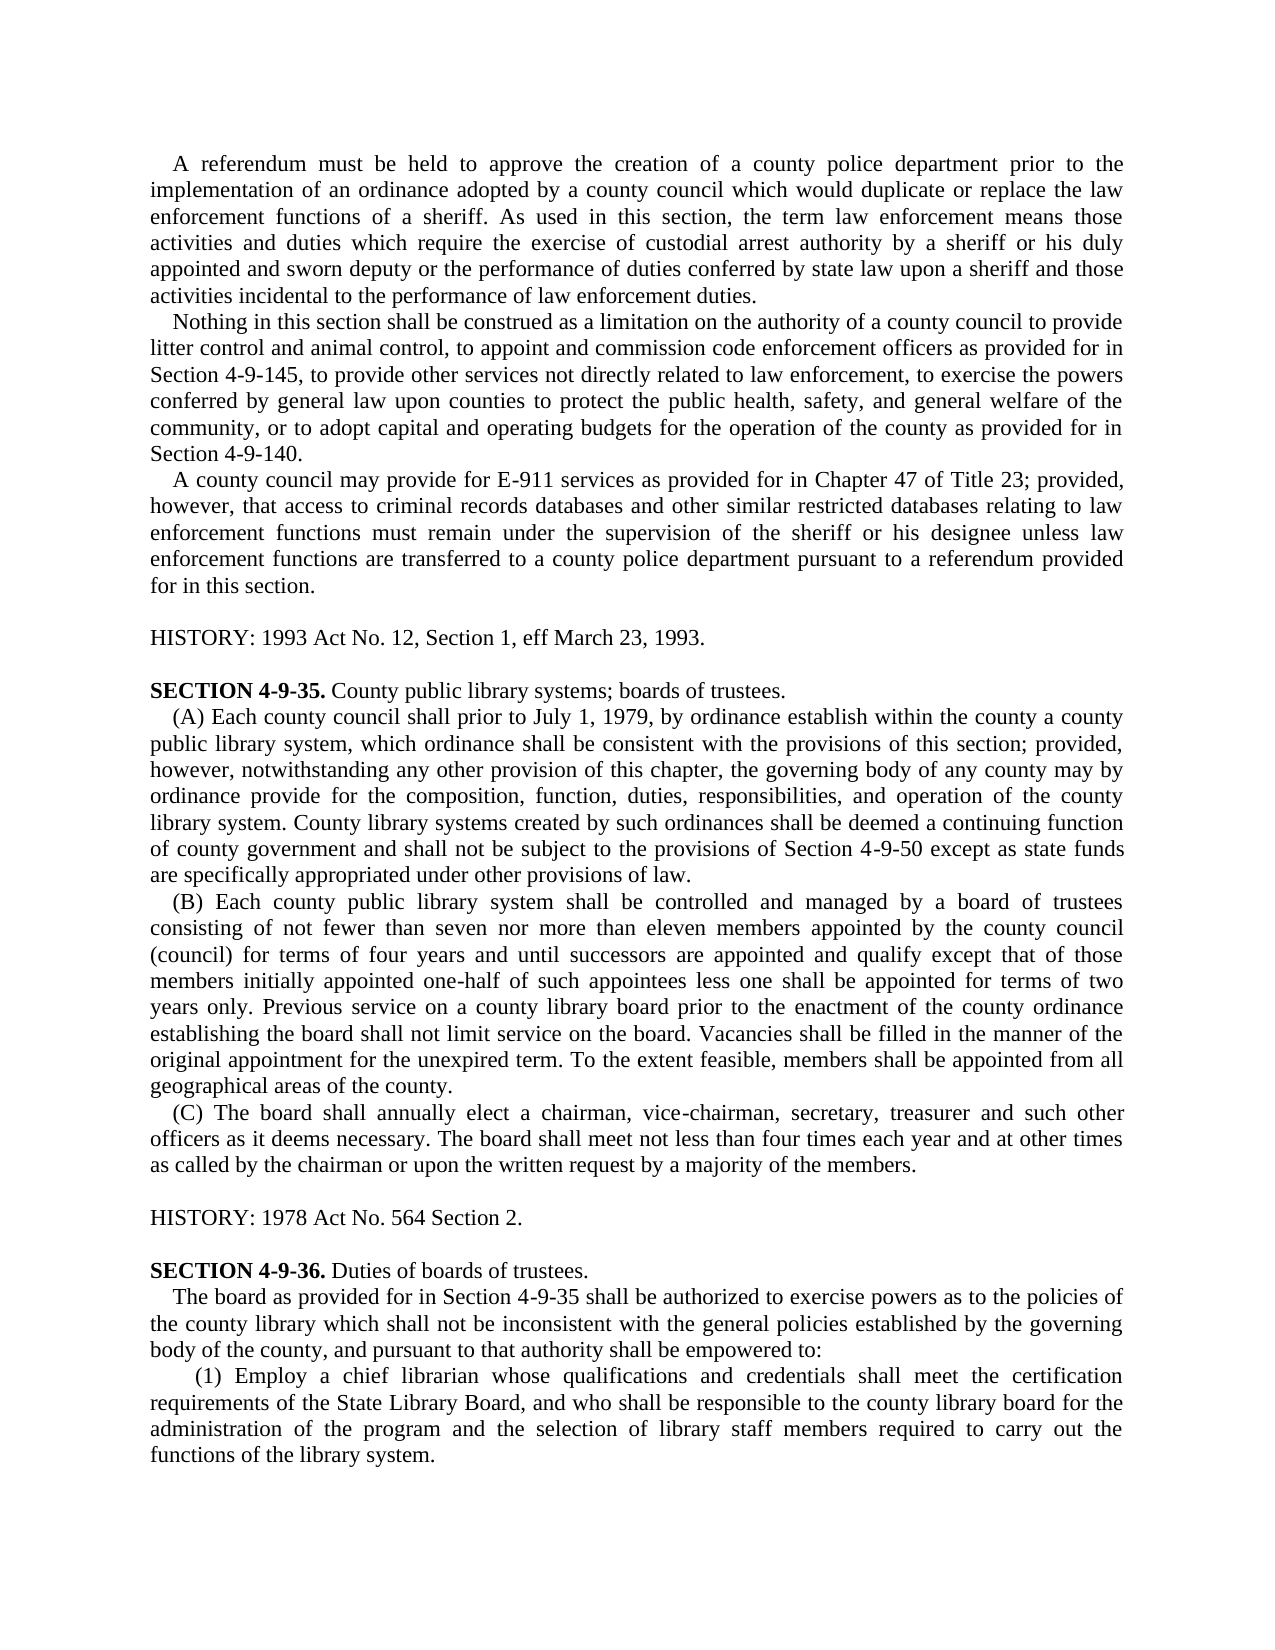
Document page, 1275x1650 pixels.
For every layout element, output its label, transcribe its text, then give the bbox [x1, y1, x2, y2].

text HISTORY: 1978 Act No. 564 Section 2. [150, 1204, 1125, 1231]
text HISTORY: 1993 Act No. 12, Section 1, eff March 23, 1993. [150, 624, 1125, 651]
text SECTION 4-9-35. County public library systems; boards of trustees. [150, 677, 1125, 703]
text (C) The board shall annually elect a chairman, vice-chairman, secretary, treasurer and such other officers as it deems necessary. The board shall meet not less than four times each year and at other times as called by the chairman or upon the written request by a majority of the members. [150, 1099, 1125, 1178]
text Nothing in this section shall be construed as a limitation on the authority of a county council to provide litter control and animal control, to appoint and commission code enforcement officers as provided for in Section 4-9-145, to provide other services not directly related to law enforcement, to exercise the powers conferred by general law upon counties to protect the public health, safety, and general welfare of the community, or to adopt capital and operating budgets for the operation of the county as provided for in Section 4-9-140. [150, 308, 1125, 466]
text A referendum must be held to approve the creation of a county police department prior to the implementation of an ordinance adopted by a county council which would duplicate or replace the law enforcement functions of a sheriff. As used in this section, the term law enforcement means those activities and duties which require the exercise of custodial arrest authority by a sheriff or his duly appointed and sworn deputy or the performance of duties conferred by state law upon a sheriff and those activities incidental to the performance of law enforcement duties. [150, 150, 1125, 308]
text (1) Employ a chief librarian whose qualifications and credentials shall meet the certification requirements of the State Library Board, and who shall be responsible to the county library board for the administration of the program and the selection of library staff members required to carry out the functions of the library system. [150, 1362, 1125, 1468]
text A county council may provide for E-911 services as provided for in Chapter 47 of Title 23; provided, however, that access to criminal records databases and other similar restricted databases relating to law enforcement functions must remain under the supervision of the sheriff or his designee unless law enforcement functions are transferred to a county police department pursuant to a referendum provided for in this section. [150, 466, 1125, 598]
text (A) Each county council shall prior to July 1, 1979, by ordinance establish within the county a county public library system, which ordinance shall be consistent with the provisions of this section; provided, however, notwithstanding any other provision of this chapter, the governing body of any county may by ordinance provide for the composition, function, duties, responsibilities, and operation of the county library system. County library systems created by such ordinances shall be deemed a continuing function of county government and shall not be subject to the provisions of Section 4-9-50 except as state funds are specifically appropriated under other provisions of law. [150, 703, 1125, 888]
text (B) Each county public library system shall be controlled and managed by a board of trustees consisting of not fewer than seven nor more than eleven members appointed by the county council (council) for terms of four years and until successors are appointed and qualify except that of those members initially appointed one-half of such appointees less one shall be appointed for terms of two years only. Previous service on a county library board prior to the enactment of the county ordinance establishing the board shall not limit service on the board. Vacancies shall be filled in the manner of the original appointment for the unexpired term. To the extent feasible, members shall be appointed from all geographical areas of the county. [150, 888, 1125, 1099]
text The board as provided for in Section 4-9-35 shall be authorized to exercise powers as to the policies of the county library which shall not be inconsistent with the general policies established by the governing body of the county, and pursuant to that authority shall be empowered to: [150, 1283, 1125, 1362]
text SECTION 4-9-36. Duties of boards of trustees. [150, 1257, 1125, 1283]
